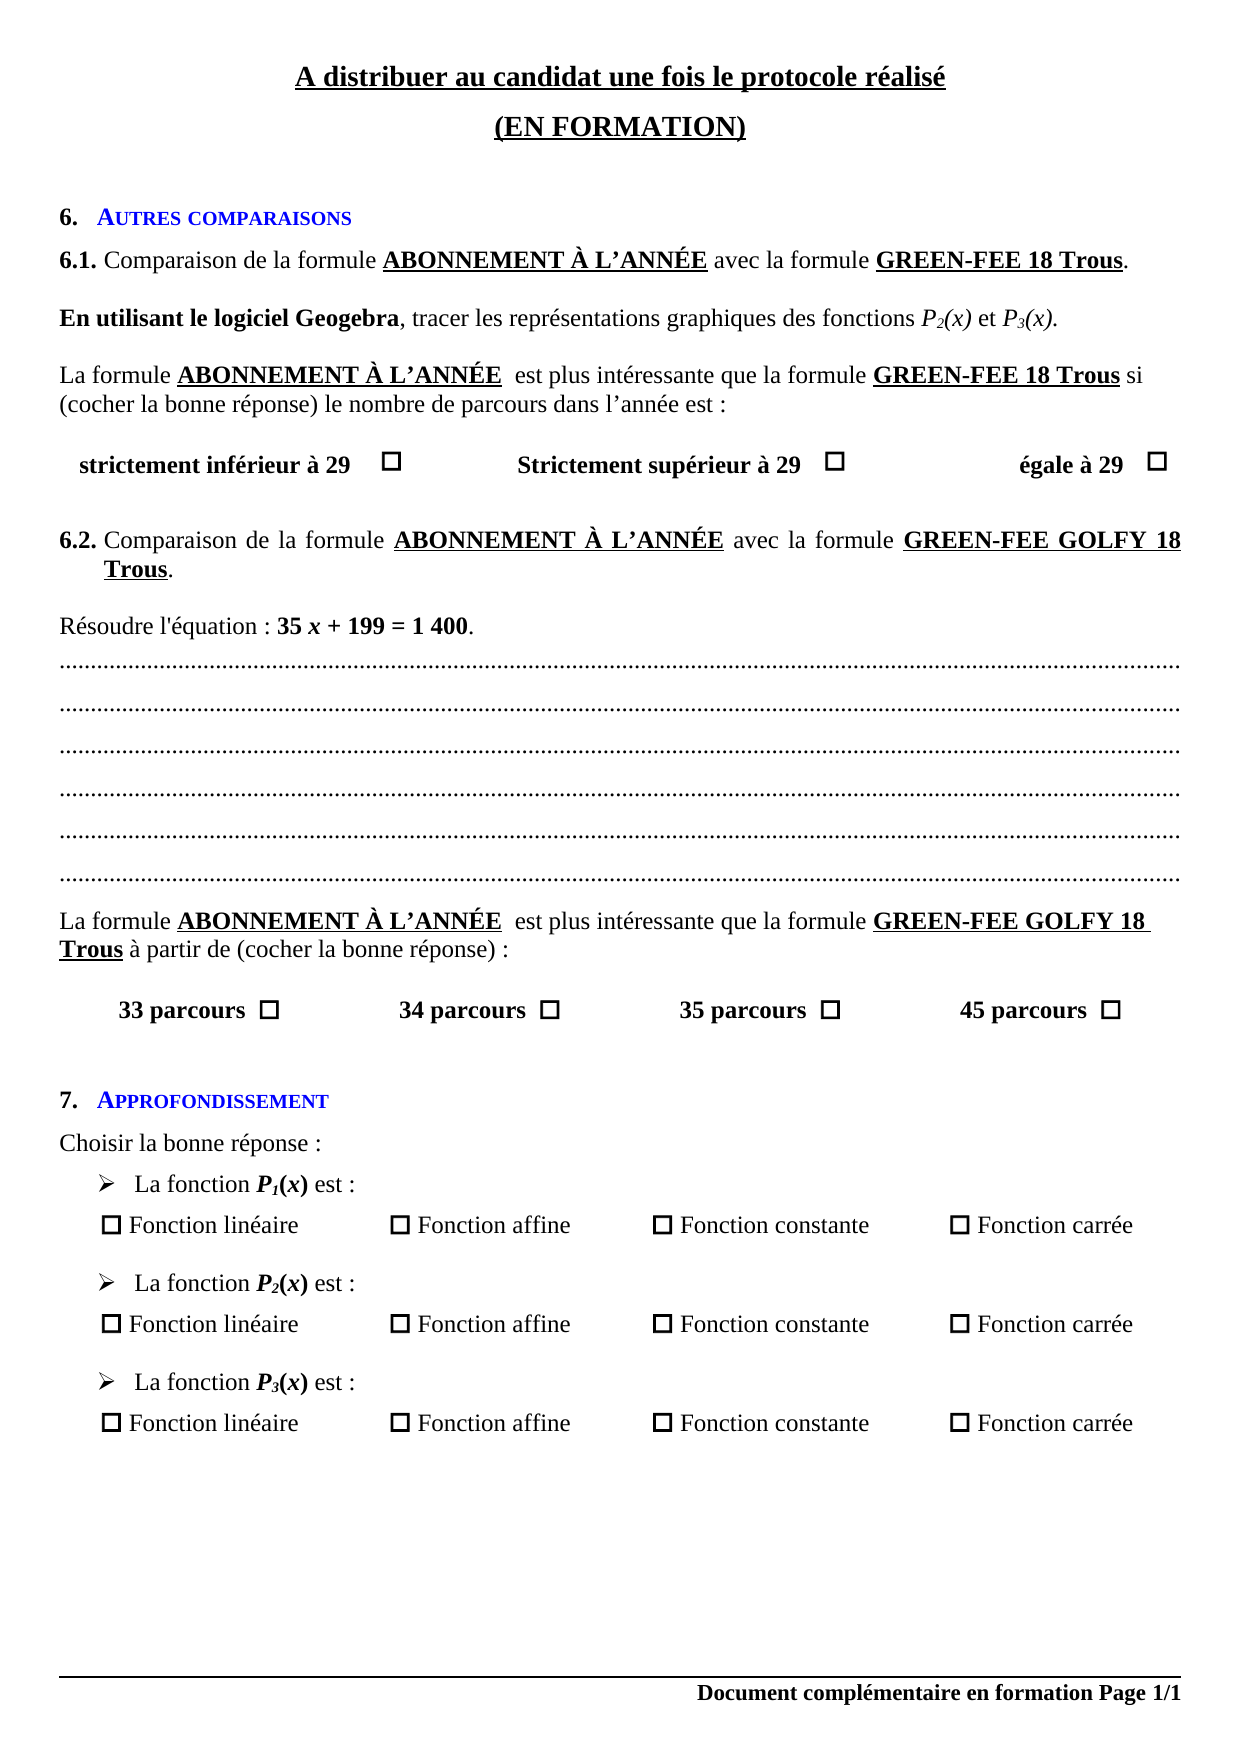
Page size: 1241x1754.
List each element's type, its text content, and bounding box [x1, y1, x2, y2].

table_header Fonction carrée [901, 1408, 1181, 1437]
text Choisir la bonne réponse : [59, 1128, 1181, 1157]
table_header Fonction linéaire [59, 1408, 339, 1437]
table_header Strictement supérieur à 29 [414, 446, 812, 482]
table_header Fonction constante [620, 1408, 901, 1437]
list La fonction P2(x) est : [97, 1268, 1181, 1297]
list La fonction P3(x) est : [97, 1367, 1181, 1396]
table_header 45 parcours [901, 992, 1181, 1027]
table_header strictement inférieur à 29 [61, 446, 369, 482]
table_header 35 parcours [620, 992, 901, 1027]
table_header Fonction affine [340, 1408, 620, 1437]
list La fonction P1(x) est : [97, 1169, 1181, 1198]
text La formule ABONNEMENT À L’ANNÉE est plus intéressante que la formule GREEN-FEE GOLFY 18 Trous à partir de (cocher la bonne réponse) : [59, 906, 1181, 963]
table_header Fonction constante [620, 1309, 901, 1338]
table_header Fonction constante [620, 1211, 901, 1239]
table_header Fonction affine [340, 1211, 620, 1239]
table_header 33 parcours [59, 992, 339, 1027]
table_header Fonction carrée [901, 1211, 1181, 1239]
table_header [1135, 446, 1179, 482]
table_header Fonction linéaire [59, 1309, 339, 1338]
text Résoudre l'équation : 35 x + 199 = 1 400. [59, 611, 1181, 640]
table_header [812, 446, 865, 482]
table_header Fonction affine [340, 1309, 620, 1338]
list Comparaison de la formule ABONNEMENT À L’ANNÉE avec la formule GREEN-FEE GOLFY 18 Trous. [59, 525, 1181, 582]
text A distribuer au candidat une fois le protocole réalisé [59, 59, 1181, 93]
table_header Fonction carrée [901, 1309, 1181, 1338]
table_header égale à 29 [865, 446, 1134, 482]
list Comparaison de la formule ABONNEMENT À L’ANNÉE avec la formule GREEN-FEE 18 Trous. [59, 245, 1181, 274]
table_header [369, 446, 414, 482]
list Approfondissement [59, 1085, 1181, 1114]
table_header 34 parcours [340, 992, 620, 1027]
text En utilisant le logiciel Geogebra, tracer les représentations graphiques des fonctions P2(x) et P3(x). [59, 303, 1181, 331]
table_header Fonction linéaire [59, 1211, 339, 1239]
list Autres comparaisons [59, 202, 1181, 231]
text (EN FORMATION) [59, 109, 1181, 143]
text La formule ABONNEMENT À L’ANNÉE est plus intéressante que la formule GREEN-FEE 18 Trous si (cocher la bonne réponse) le nombre de parcours dans l’année est : [59, 360, 1181, 418]
